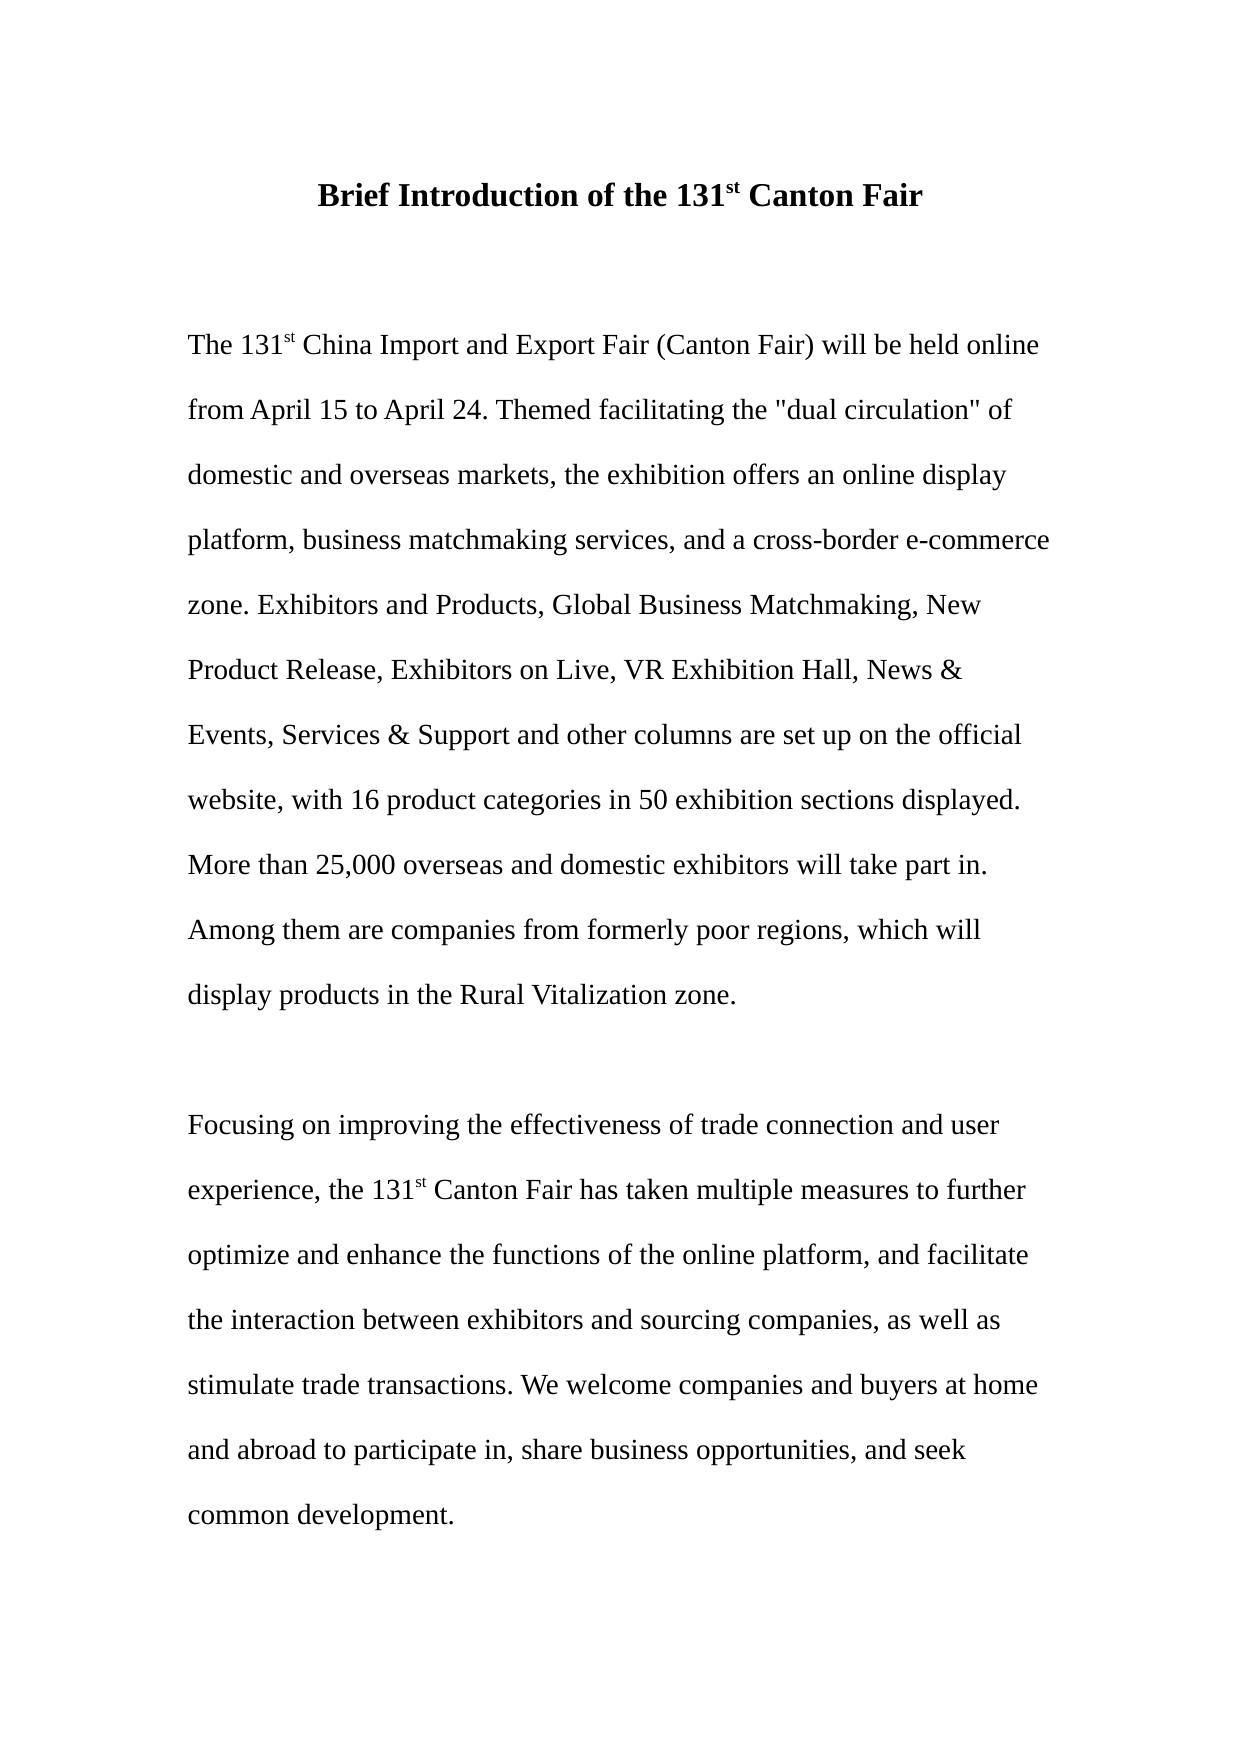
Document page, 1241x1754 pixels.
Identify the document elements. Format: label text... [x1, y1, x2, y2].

text The 131st China Import and Export Fair (Canton Fair) will be held online from April 15 to April 24. Themed facilitating the "dual circulation" of domestic and overseas markets, the exhibition offers an online display platform, business matchmaking services, and a cross-border e-commerce zone. Exhibitors and Products, Global Business Matchmaking, New Product Release, Exhibitors on Live, VR Exhibition Hall, News & Events, Services & Support and other columns are set up on the official website, with 16 product categories in 50 exhibition sections displayed. More than 25,000 overseas and domestic exhibitors will take part in. Among them are companies from formerly poor regions, which will display products in the Rural Vitalization zone. [187, 311, 1053, 1026]
text Focusing on improving the effectiveness of trade connection and user experience, the 131st Canton Fair has taken multiple measures to further optimize and enhance the functions of the online platform, and facilitate the interaction between exhibitors and sourcing companies, as well as stimulate trade transactions. We welcome companies and buyers at home and abroad to participate in, share business opportunities, and seek common development. [187, 1091, 1053, 1546]
text Brief Introduction of the 131st Canton Fair [187, 162, 1053, 227]
